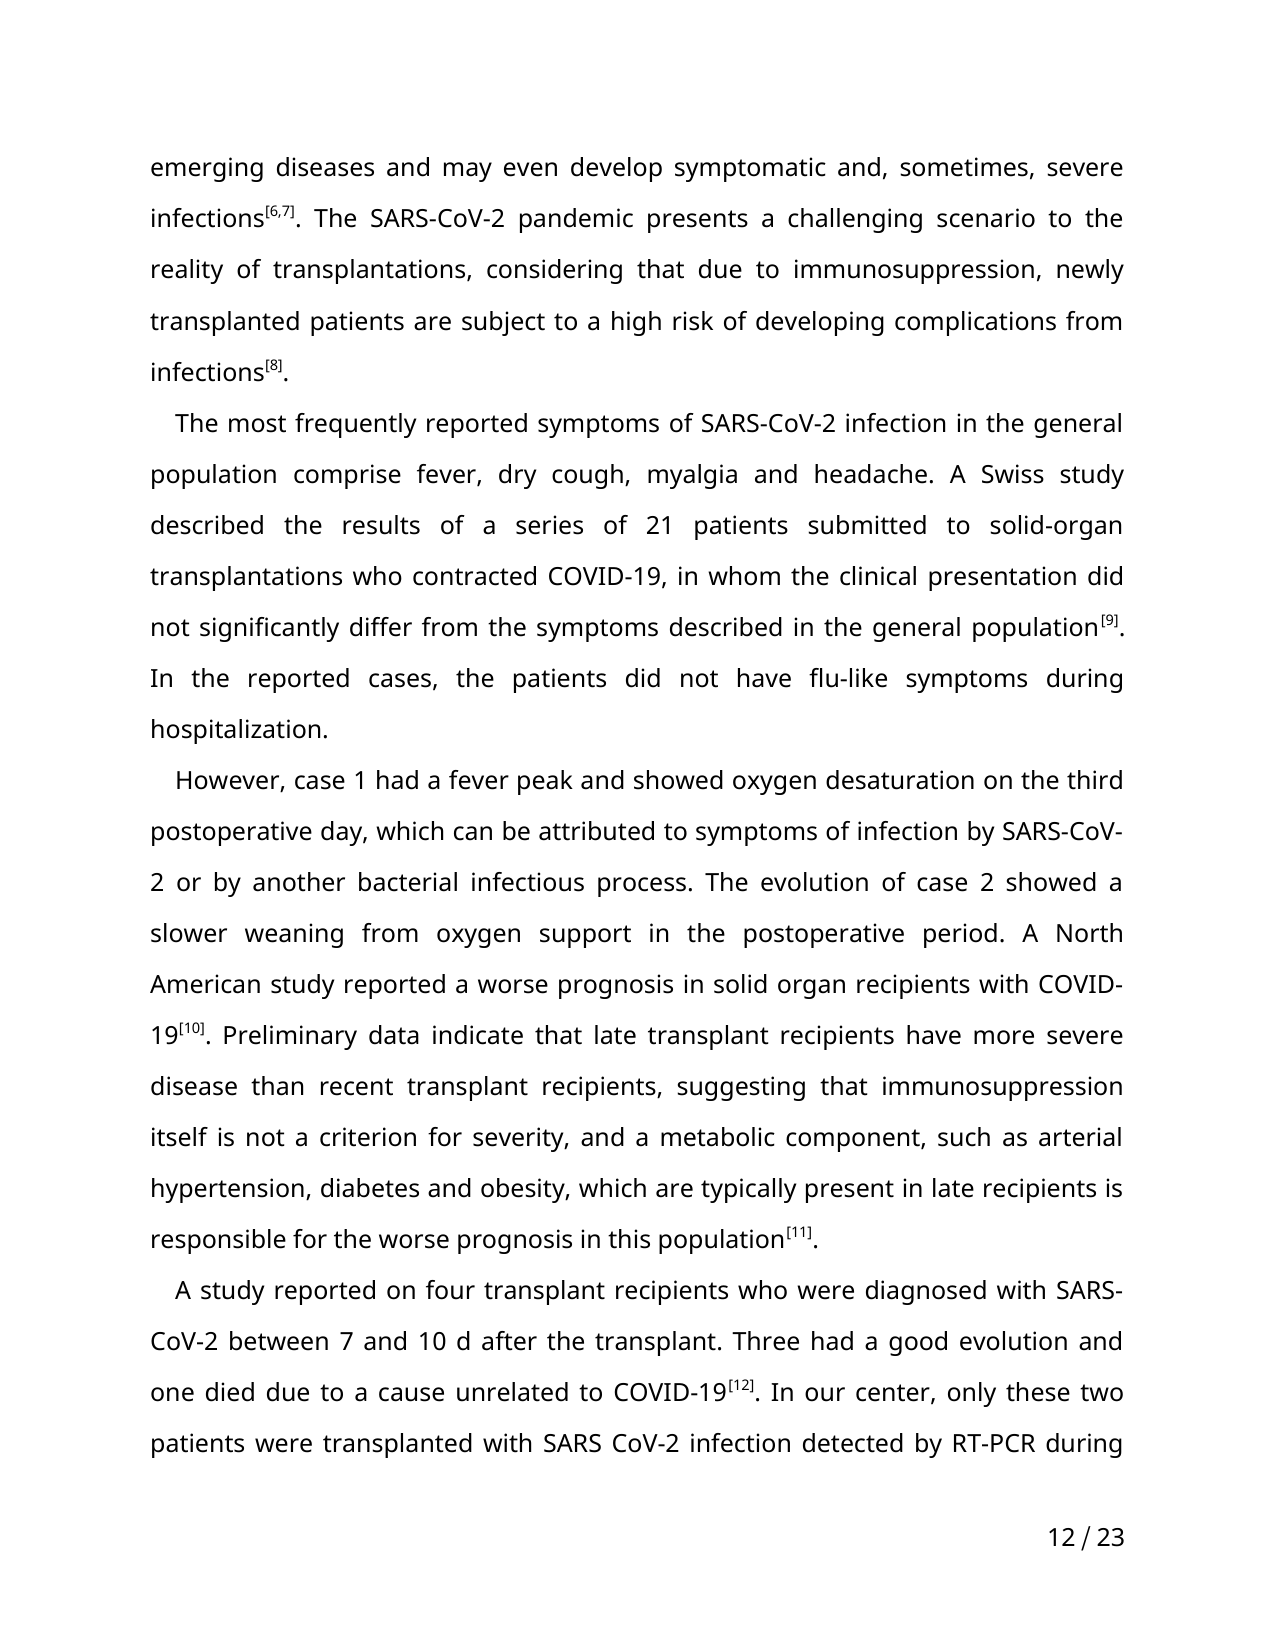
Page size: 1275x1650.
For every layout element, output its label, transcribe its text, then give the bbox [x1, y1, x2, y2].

text However, case 1 had a fever peak and showed oxygen desaturation on the third postoperative day, which can be attributed to symptoms of infection by SARS-CoV-2 or by another bacterial infectious process. The evolution of case 2 showed a slower weaning from oxygen support in the postoperative period. A North American study reported a worse prognosis in solid organ recipients with COVID-19[10]. Preliminary data indicate that late transplant recipients have more severe disease than recent transplant recipients, suggesting that immunosuppression itself is not a criterion for severity, and a metabolic component, such as arterial hypertension, diabetes and obesity, which are typically present in late recipients is responsible for the worse prognosis in this population[11]. [150, 762, 1125, 1256]
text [150, 1273, 1125, 1460]
text The most frequently reported symptoms of SARS-CoV-2 infection in the general population comprise fever, dry cough, myalgia and headache. A Swiss study described the results of a series of 21 patients submitted to solid-organ transplantations who contracted COVID-19, in whom the clinical presentation did not significantly differ from the symptoms described in the general population[9]. In the reported cases, the patients did not have flu-like symptoms during hospitalization. [150, 405, 1125, 746]
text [150, 150, 1125, 388]
